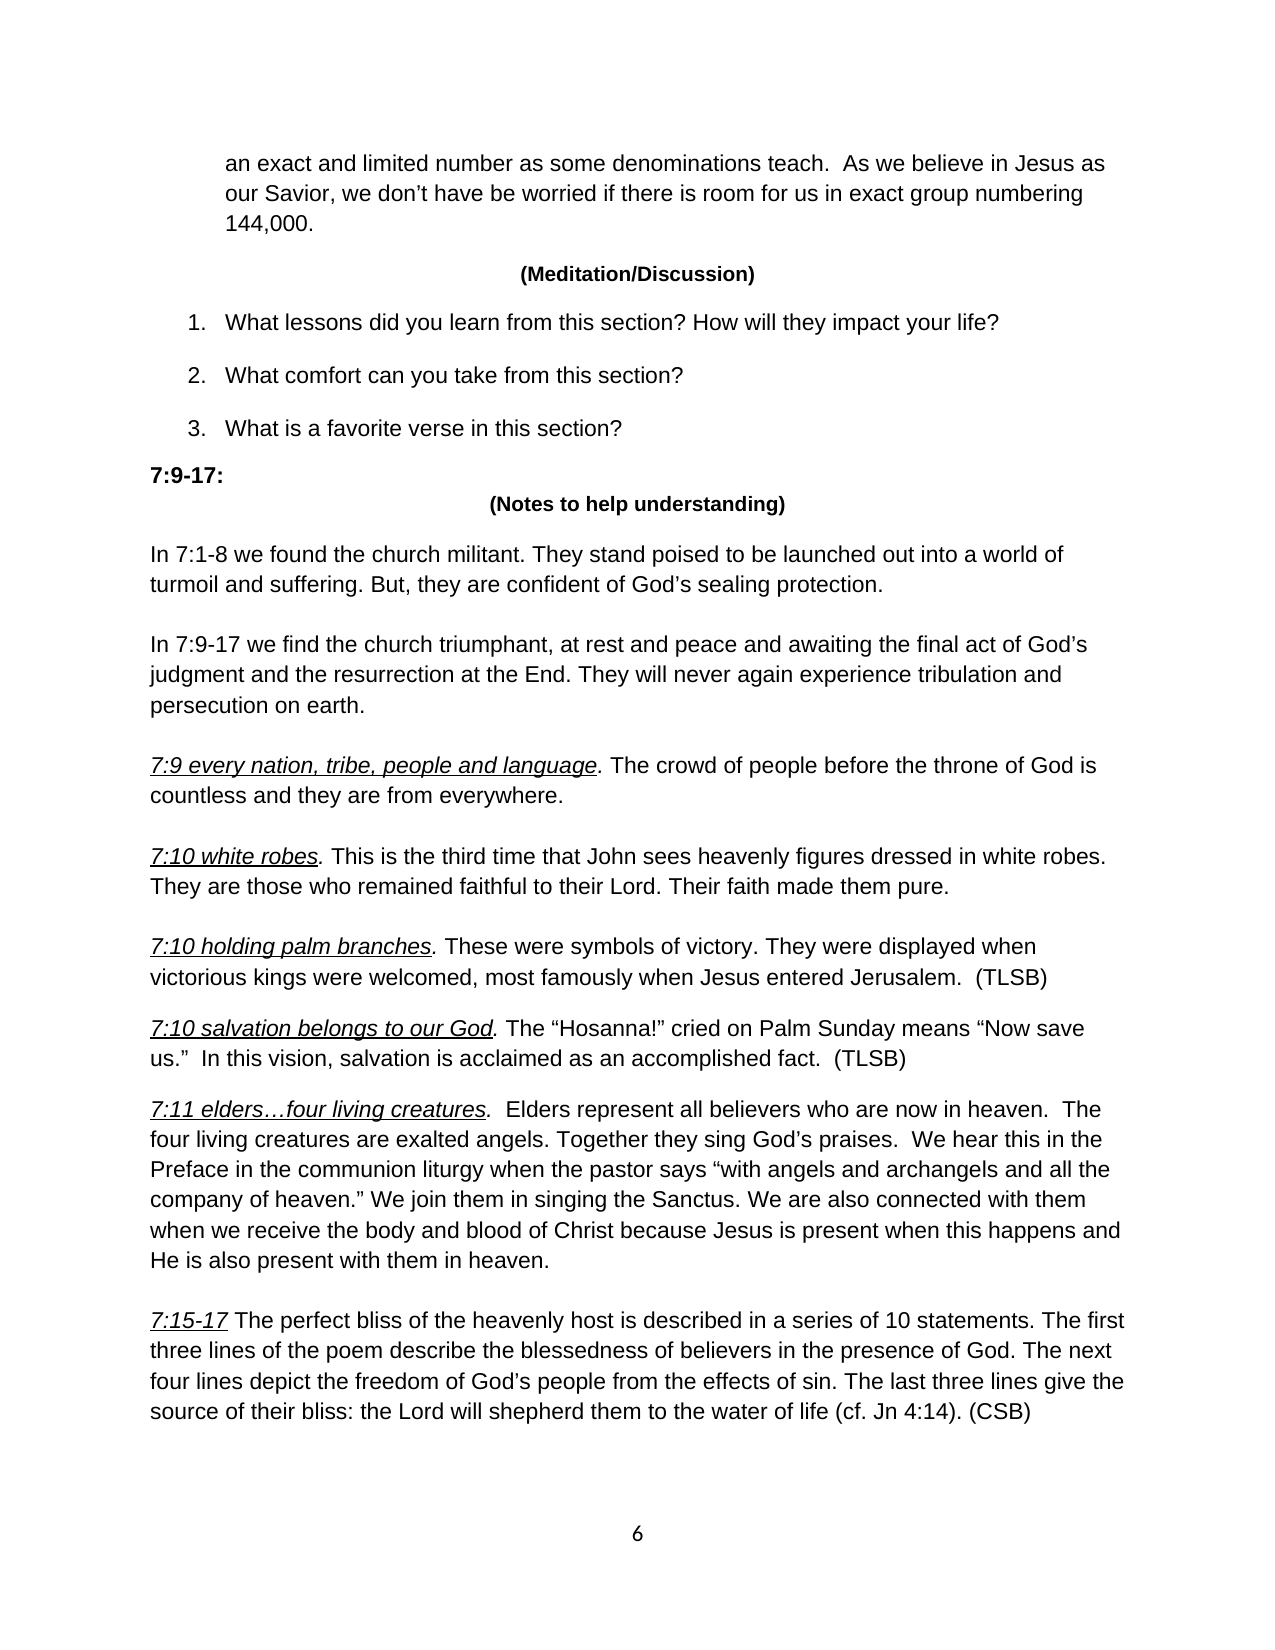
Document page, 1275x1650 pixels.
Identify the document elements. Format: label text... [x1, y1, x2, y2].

list What lessons did you learn from this section? How will they impact your life? [187, 309, 1125, 336]
text In 7:9-17 we find the church triumphant, at rest and peace and awaiting the final act of God’s judgment and the resurrection at the End. They will never again experience tribulation and persecution on earth. [150, 631, 1125, 718]
text 7:15-17 The perfect bliss of the heavenly host is described in a series of 10 statements. The first three lines of the poem describe the blessedness of believers in the presence of God. The next four lines depict the freedom of God’s people from the effects of sin. The last three lines give the source of their bliss: the Lord will shepherd them to the water of life (cf. Jn ). (CSB) [150, 1307, 1125, 1424]
text 7:9 every nation, tribe, people and language. The crowd of people before the throne of God is countless and they are from everywhere. [150, 752, 1125, 808]
text 7:10 white robes. This is the third time that John sees heavenly figures dressed in white robes. They are those who remained faithful to their Lord. Their faith made them pure. [150, 843, 1125, 899]
text 7:11 elders…four living creatures. Elders represent all believers who are now in heaven. The four living creatures are exalted angels. Together they sing God’s praises. We hear this in the Preface in the communion liturgy when the pastor says “with angels and archangels and all the company of heaven.” We join them in singing the Sanctus. We are also connected with them when we receive the body and blood of Christ because Jesus is present when this happens and He is also present with them in heaven. [150, 1096, 1125, 1273]
text 7:10 holding palm branches. These were symbols of victory. They were displayed when victorious kings were welcomed, most famously when Jesus entered Jerusalem. (TLSB) [150, 933, 1125, 990]
text (Notes to help understanding) [150, 492, 1125, 516]
list What is a favorite verse in this section? [187, 415, 1125, 441]
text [225, 150, 1125, 237]
text In 7:1-8 we found the church militant. They stand poised to be launched out into a world of turmoil and suffering. But, they are confident of God’s sealing protection. [150, 541, 1125, 597]
text 7:9-17: [150, 462, 1125, 488]
list What comfort can you take from this section? [187, 362, 1125, 388]
list (Meditation/Discussion) [150, 261, 1125, 285]
text 7:10 salvation belongs to our God. The “Hosanna!” cried on Palm Sunday means “Now save us.” In this vision, salvation is acclaimed as an accomplished fact. (TLSB) [150, 1014, 1125, 1071]
